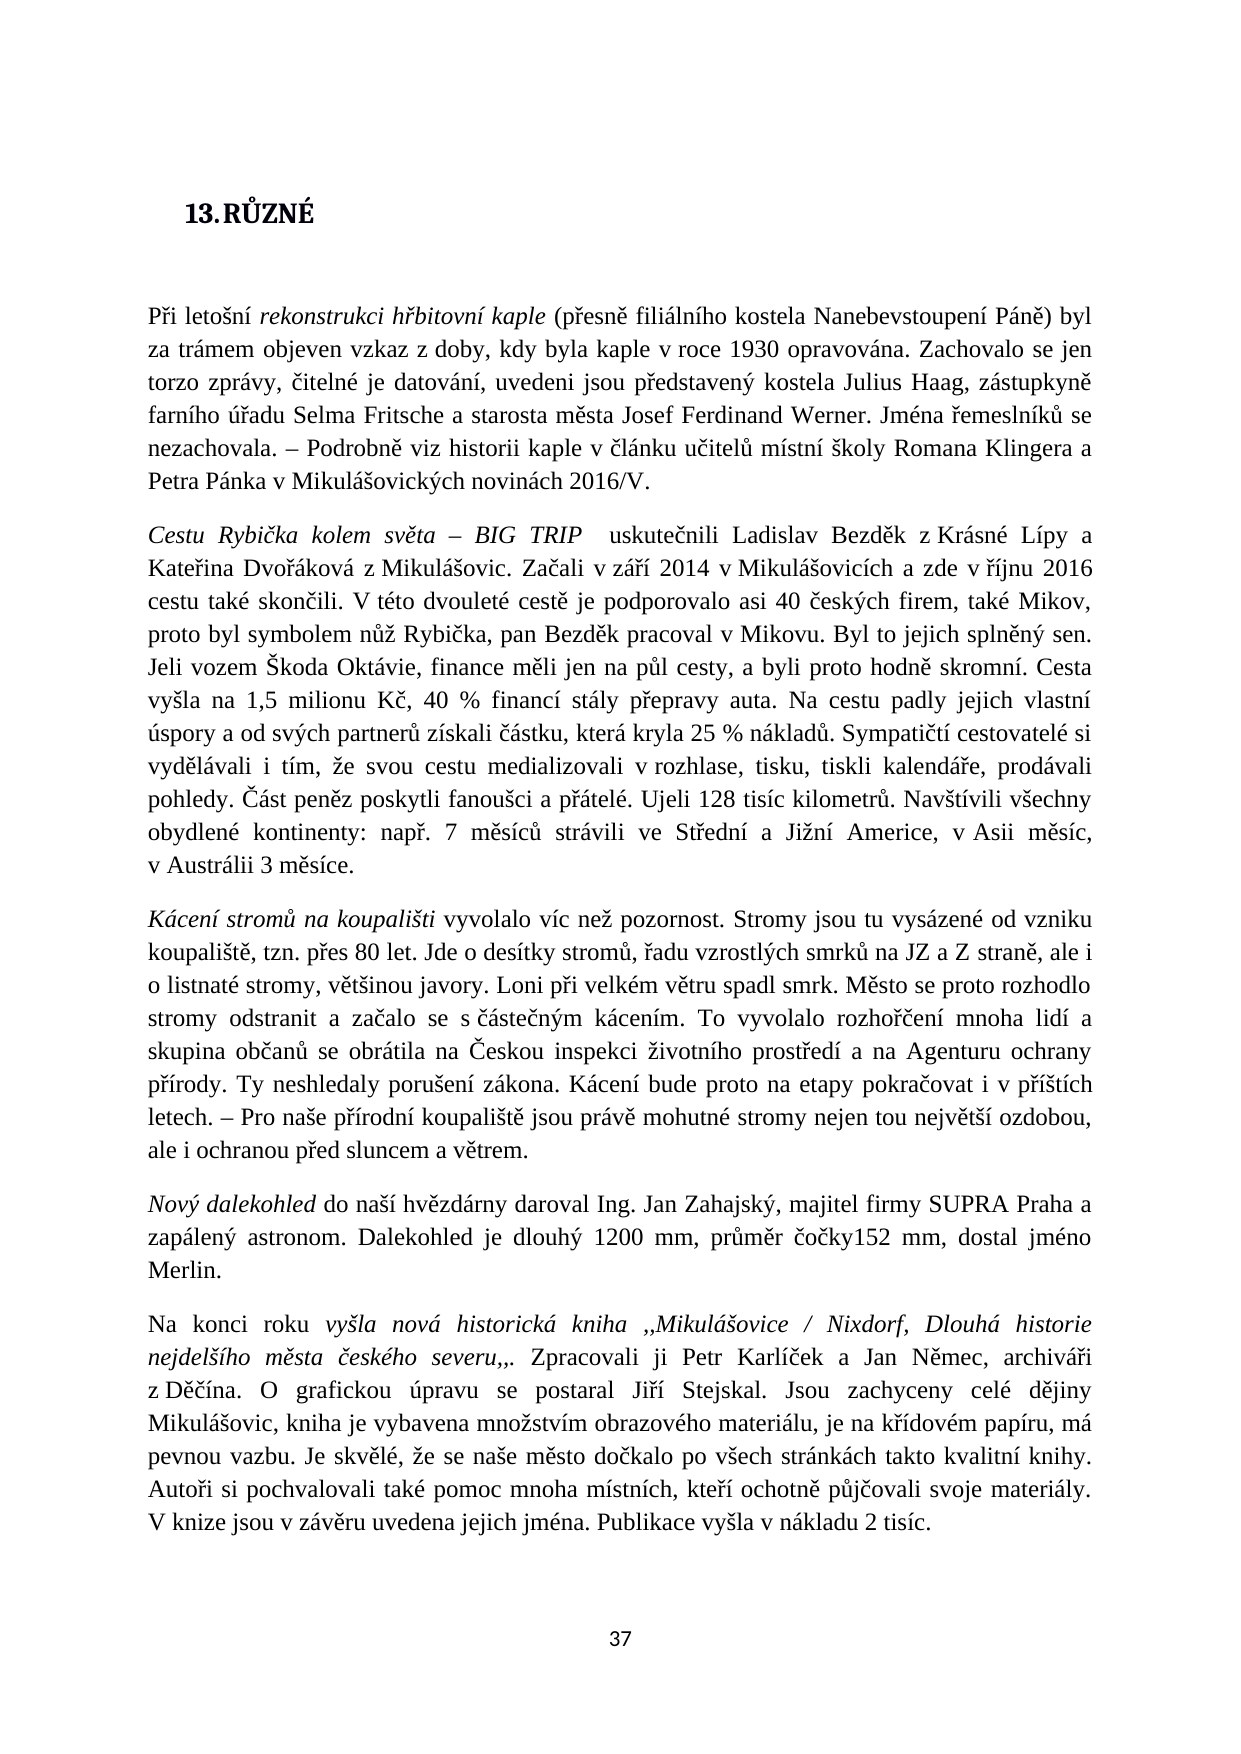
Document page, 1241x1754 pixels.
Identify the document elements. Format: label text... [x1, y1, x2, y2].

text Cestu Rybička kolem světa – BIG TRIP uskutečnili Ladislav Bezděk z Krásné Lípy a Kateřina Dvořáková z Mikulášovic. Začali v září 2014 v Mikulášovicích a zde v říjnu 2016 cestu také skončili. V této dvouleté cestě je podporovalo asi 40 českých firem, také Mikov, proto byl symbolem nůž Rybička, pan Bezděk pracoval v Mikovu. Byl to jejich splněný sen. Jeli vozem Škoda Oktávie, finance měli jen na půl cesty, a byli proto hodně skromní. Cesta vyšla na 1,5 milionu Kč, 40 % financí stály přepravy auta. Na cestu padly jejich vlastní úspory a od svých partnerů získali částku, která kryla 25 % nákladů. Sympatičtí cestovatelé si vydělávali i tím, že svou cestu medializovali v rozhlase, tisku, tiskli kalendáře, prodávali pohledy. Část peněz poskytli fanoušci a přátelé. Ujeli 128 tisíc kilometrů. Navštívili všechny obydlené kontinenty: např. 7 měsíců strávili ve Střední a Jižní Americe, v Asii měsíc, v Austrálii 3 měsíce. [148, 520, 1093, 879]
text Při letošní rekonstrukci hřbitovní kaple (přesně filiálního kostela Nanebevstoupení Páně) byl za trámem objeven vzkaz z doby, kdy byla kaple v roce 1930 opravována. Zachovalo se jen torzo zprávy, čitelné je datování, uvedeni jsou představený kostela Julius Haag, zástupkyně farního úřadu Selma Fritsche a starosta města Josef Ferdinand Werner. Jména řemeslníků se nezachovala. – Podrobně viz historii kaple v článku učitelů místní školy Romana Klingera a Petra Pánka v Mikulášovických novinách 2016/V. [148, 301, 1093, 495]
subtitle RŮZNÉ [185, 198, 1093, 231]
text Na konci roku vyšla nová historická kniha ,,Mikulášovice / Nixdorf, Dlouhá historie nejdelšího města českého severu,,. Zpracovali ji Petr Karlíček a Jan Němec, archiváři z Děčína. O grafickou úpravu se postaral Jiří Stejskal. Jsou zachyceny celé dějiny Mikulášovic, kniha je vybavena množstvím obrazového materiálu, je na křídovém papíru, má pevnou vazbu. Je skvělé, že se naše město dočkalo po všech stránkách takto kvalitní knihy. Autoři si pochvalovali také pomoc mnoha místních, kteří ochotně půjčovali svoje materiály. V knize jsou v závěru uvedena jejich jména. Publikace vyšla v nákladu 2 tisíc. [148, 1309, 1093, 1536]
text Nový dalekohled do naší hvězdárny daroval Ing. Jan Zahajský, majitel firmy SUPRA Praha a zapálený astronom. Dalekohled je dlouhý 1200 mm, průměr čočky152 mm, dostal jméno Merlin. [148, 1189, 1093, 1284]
text Kácení stromů na koupališti vyvolalo víc než pozornost. Stromy jsou tu vysázené od vzniku koupaliště, tzn. přes 80 let. Jde o desítky stromů, řadu vzrostlých smrků na JZ a Z straně, ale i o listnaté stromy, většinou javory. Loni při velkém větru spadl smrk. Město se proto rozhodlo stromy odstranit a začalo se s částečným kácením. To vyvolalo rozhořčení mnoha lidí a skupina občanů se obrátila na Českou inspekci životního prostředí a na Agenturu ochrany přírody. Ty neshledaly porušení zákona. Kácení bude proto na etapy pokračovat i v příštích letech. – Pro naše přírodní koupaliště jsou právě mohutné stromy nejen tou největší ozdobou, ale i ochranou před sluncem a větrem. [148, 904, 1093, 1164]
